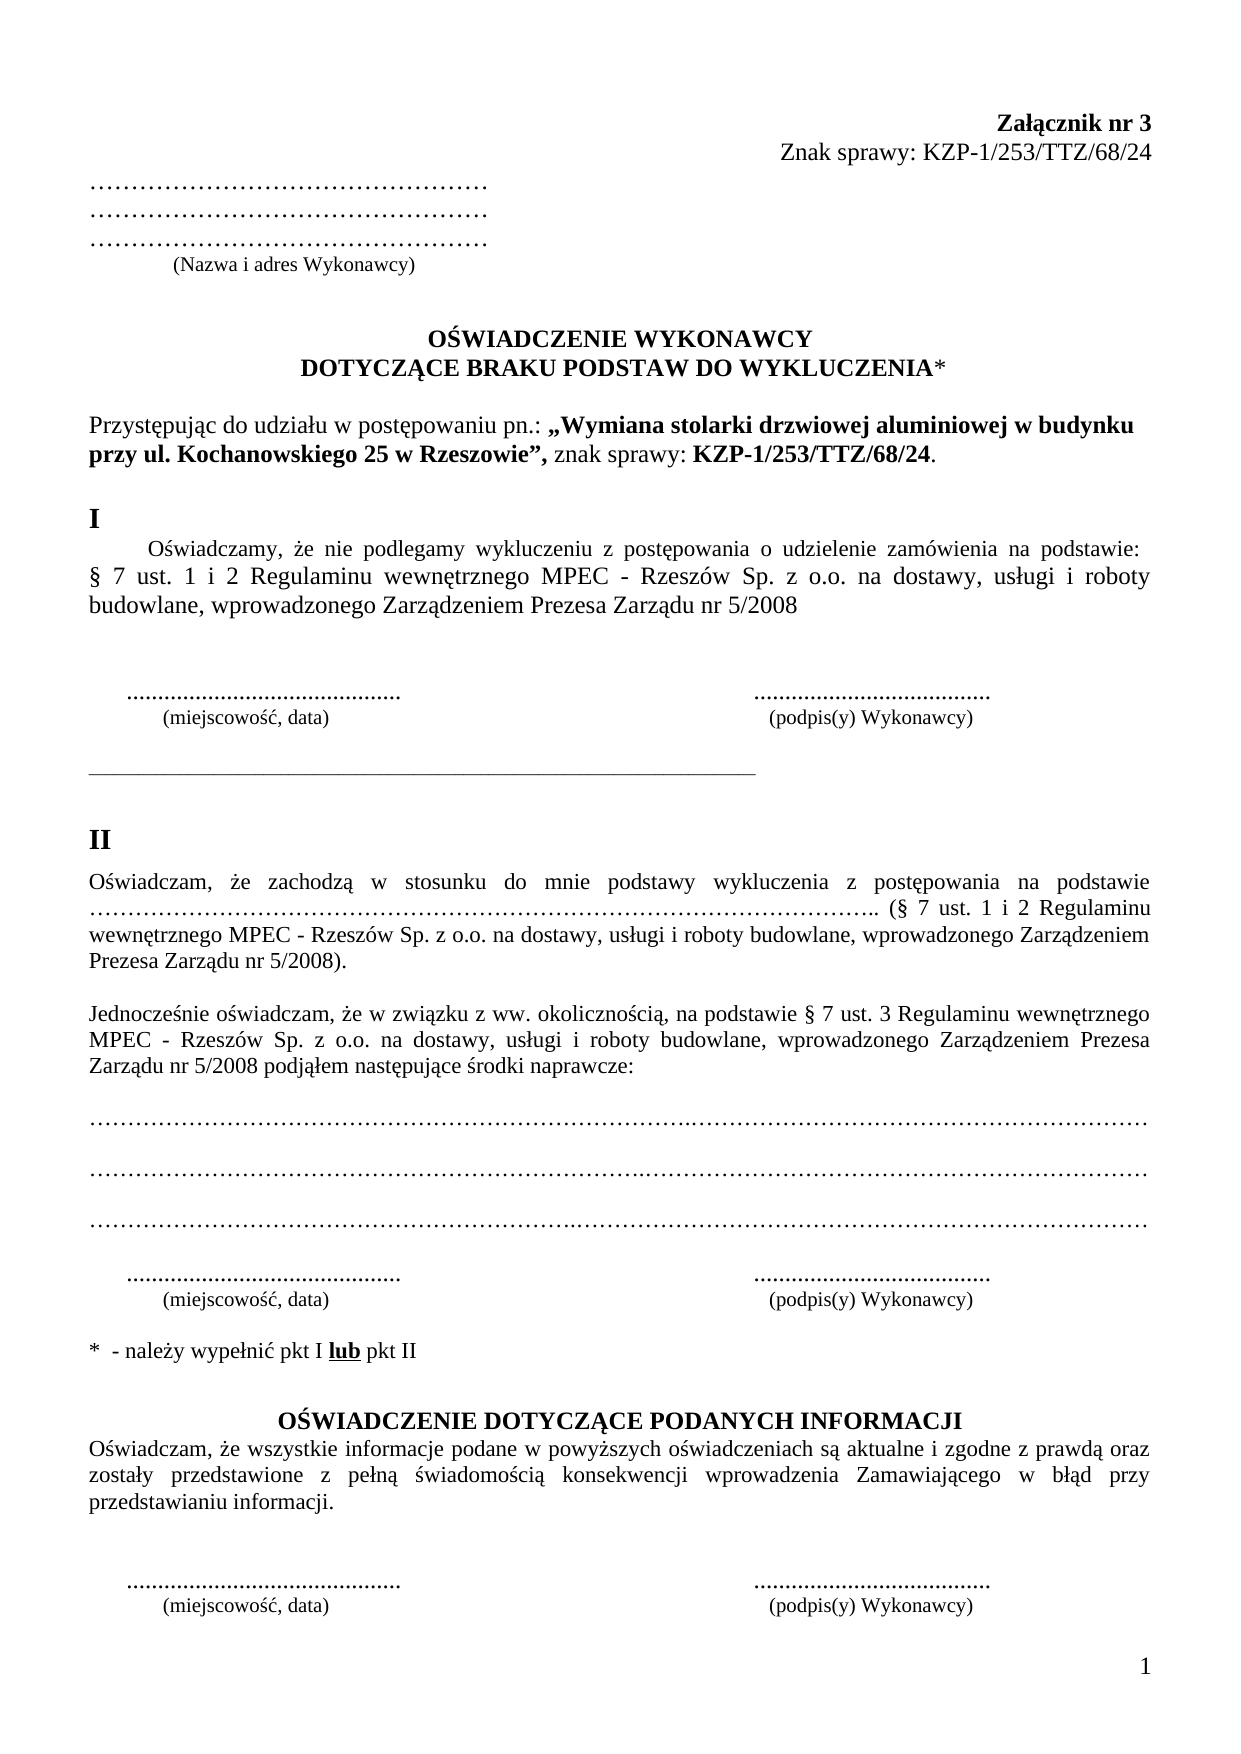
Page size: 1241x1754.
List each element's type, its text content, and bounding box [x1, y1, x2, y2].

text ............................................ ...................................... [126, 1565, 1152, 1593]
text I [89, 501, 1152, 535]
text ………………………………………… [89, 166, 1152, 194]
text II [89, 822, 1152, 856]
text Oświadczam, że wszystkie informacje podane w powyższych oświadczeniach są aktualne i zgodne z prawdą oraz zostały przedstawione z pełną świadomością konsekwencji wprowadzenia Zamawiającego w błąd przy przedstawianiu informacji. [89, 1435, 1152, 1514]
text Przystępując do udziału w postępowaniu pn.: „Wymiana stolarki drzwiowej aluminiowej w budynku [89, 410, 1152, 439]
text ............................................ ...................................... [126, 1258, 1152, 1287]
text ………………………………………… [89, 194, 1152, 223]
text przy ul. Kochanowskiego 25 w Rzeszowie”, znak sprawy: KZP-1/253/TTZ/68/24. [89, 439, 1152, 468]
text Jednocześnie oświadczam, że w związku z ww. okolicznością, na podstawie § 7 ust. 3 Regulaminu wewnętrznego MPEC - Rzeszów Sp. z o.o. na dostawy, usługi i roboty budowlane, wprowadzonego Zarządzeniem Prezesa Zarządu nr 5/2008 podjąłem następujące środki naprawcze: [89, 1000, 1152, 1079]
text ………………………………………… [89, 223, 1152, 252]
text DOTYCZĄCE BRAKU PODSTAW DO WYKLUCZENIA* [89, 353, 1152, 381]
text Oświadczamy, że nie podlegamy wykluczeniu z postępowania o udzielenie zamówienia na podstawie: § 7 ust. 1 i 2 Regulaminu wewnętrznego MPEC - Rzeszów Sp. z o.o. na dostawy, usługi i roboty budowlane, wprowadzonego Zarządzeniem Prezesa Zarządu nr 5/2008 [89, 535, 1152, 619]
text (miejscowość, data) (podpis(y) Wykonawcy) [126, 705, 1152, 729]
text ________________________________________________________________________________ [89, 758, 1152, 777]
text (miejscowość, data) (podpis(y) Wykonawcy) [126, 1593, 1152, 1617]
text Załącznik nr 3 [89, 108, 1152, 137]
text Oświadczam, że zachodzą w stosunku do mnie podstawy wykluczenia z postępowania na podstawie ………………………………………………………………………………………….. (§ 7 ust. 1 i 2 Regulaminu wewnętrznego MPEC - Rzeszów Sp. z o.o. na dostawy, usługi i roboty budowlane, wprowadzonego Zarządzeniem Prezesa Zarządu nr 5/2008). [89, 868, 1152, 973]
text Znak sprawy: KZP-1/253/TTZ/68/24 [89, 137, 1152, 166]
subtitle OŚWIADCZENIE WYKONAWCY [89, 324, 1152, 353]
text ……………………………………………………….………………………………………………………………… [89, 1206, 1152, 1233]
text ……………………………………………………………….………………………………………………………… [89, 1155, 1152, 1181]
text (Nazwa i adres Wykonawcy) [89, 252, 1152, 276]
text ............................................ ...................................... [126, 676, 1152, 705]
text …………………………………………………………………….…………………………………………………… [89, 1104, 1152, 1130]
text OŚWIADCZENIE DOTYCZĄCE PODANYCH INFORMACJI [89, 1406, 1152, 1435]
text * - należy wypełnić pkt I lub pkt II [89, 1337, 1152, 1363]
text (miejscowość, data) (podpis(y) Wykonawcy) [126, 1287, 1152, 1311]
